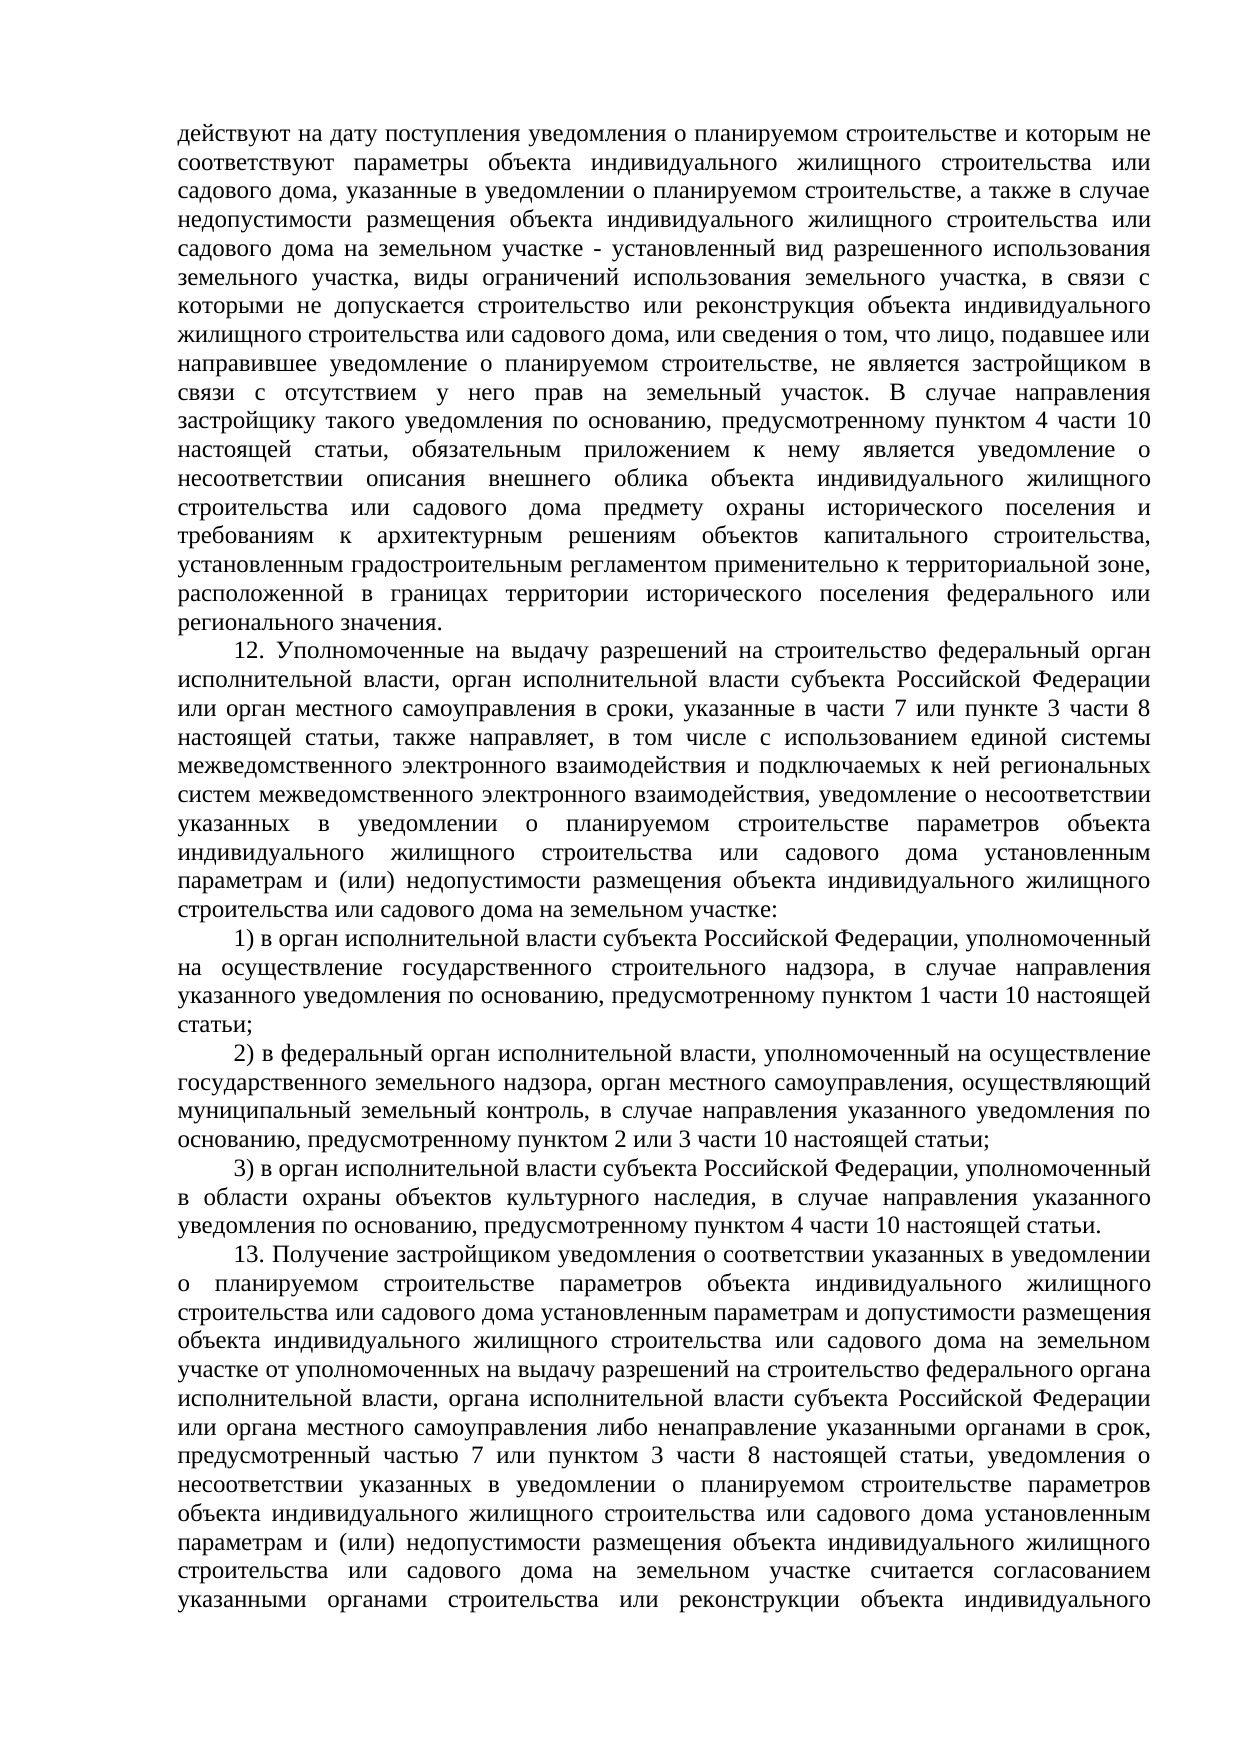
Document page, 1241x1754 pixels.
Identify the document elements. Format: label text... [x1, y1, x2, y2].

text 1) в орган исполнительной власти субъекта Российской Федерации, уполномоченный на осуществление государственного строительного надзора, в случае направления указанного уведомления по основанию, предусмотренному пунктом 1 части 10 настоящей статьи; [177, 923, 1152, 1038]
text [177, 118, 1152, 636]
text 3) в орган исполнительной власти субъекта Российской Федерации, уполномоченный в области охраны объектов культурного наследия, в случае направления указанного уведомления по основанию, предусмотренному пунктом 4 части 10 настоящей статьи. [177, 1153, 1152, 1239]
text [177, 1239, 1152, 1613]
text 2) в федеральный орган исполнительной власти, уполномоченный на осуществление государственного земельного надзора, орган местного самоуправления, осуществляющий муниципальный земельный контроль, в случае направления указанного уведомления по основанию, предусмотренному пунктом 2 или 3 части 10 настоящей статьи; [177, 1038, 1152, 1153]
text 12. Уполномоченные на выдачу разрешений на строительство федеральный орган исполнительной власти, орган исполнительной власти субъекта Российской Федерации или орган местного самоуправления в сроки, указанные в части 7 или пункте 3 части 8 настоящей статьи, также направляет, в том числе с использованием единой системы межведомственного электронного взаимодействия и подключаемых к ней региональных систем межведомственного электронного взаимодействия, уведомление о несоответствии указанных в уведомлении о планируемом строительстве параметров объекта индивидуального жилищного строительства или садового дома установленным параметрам и (или) недопустимости размещения объекта индивидуального жилищного строительства или садового дома на земельном участке: [177, 636, 1152, 923]
